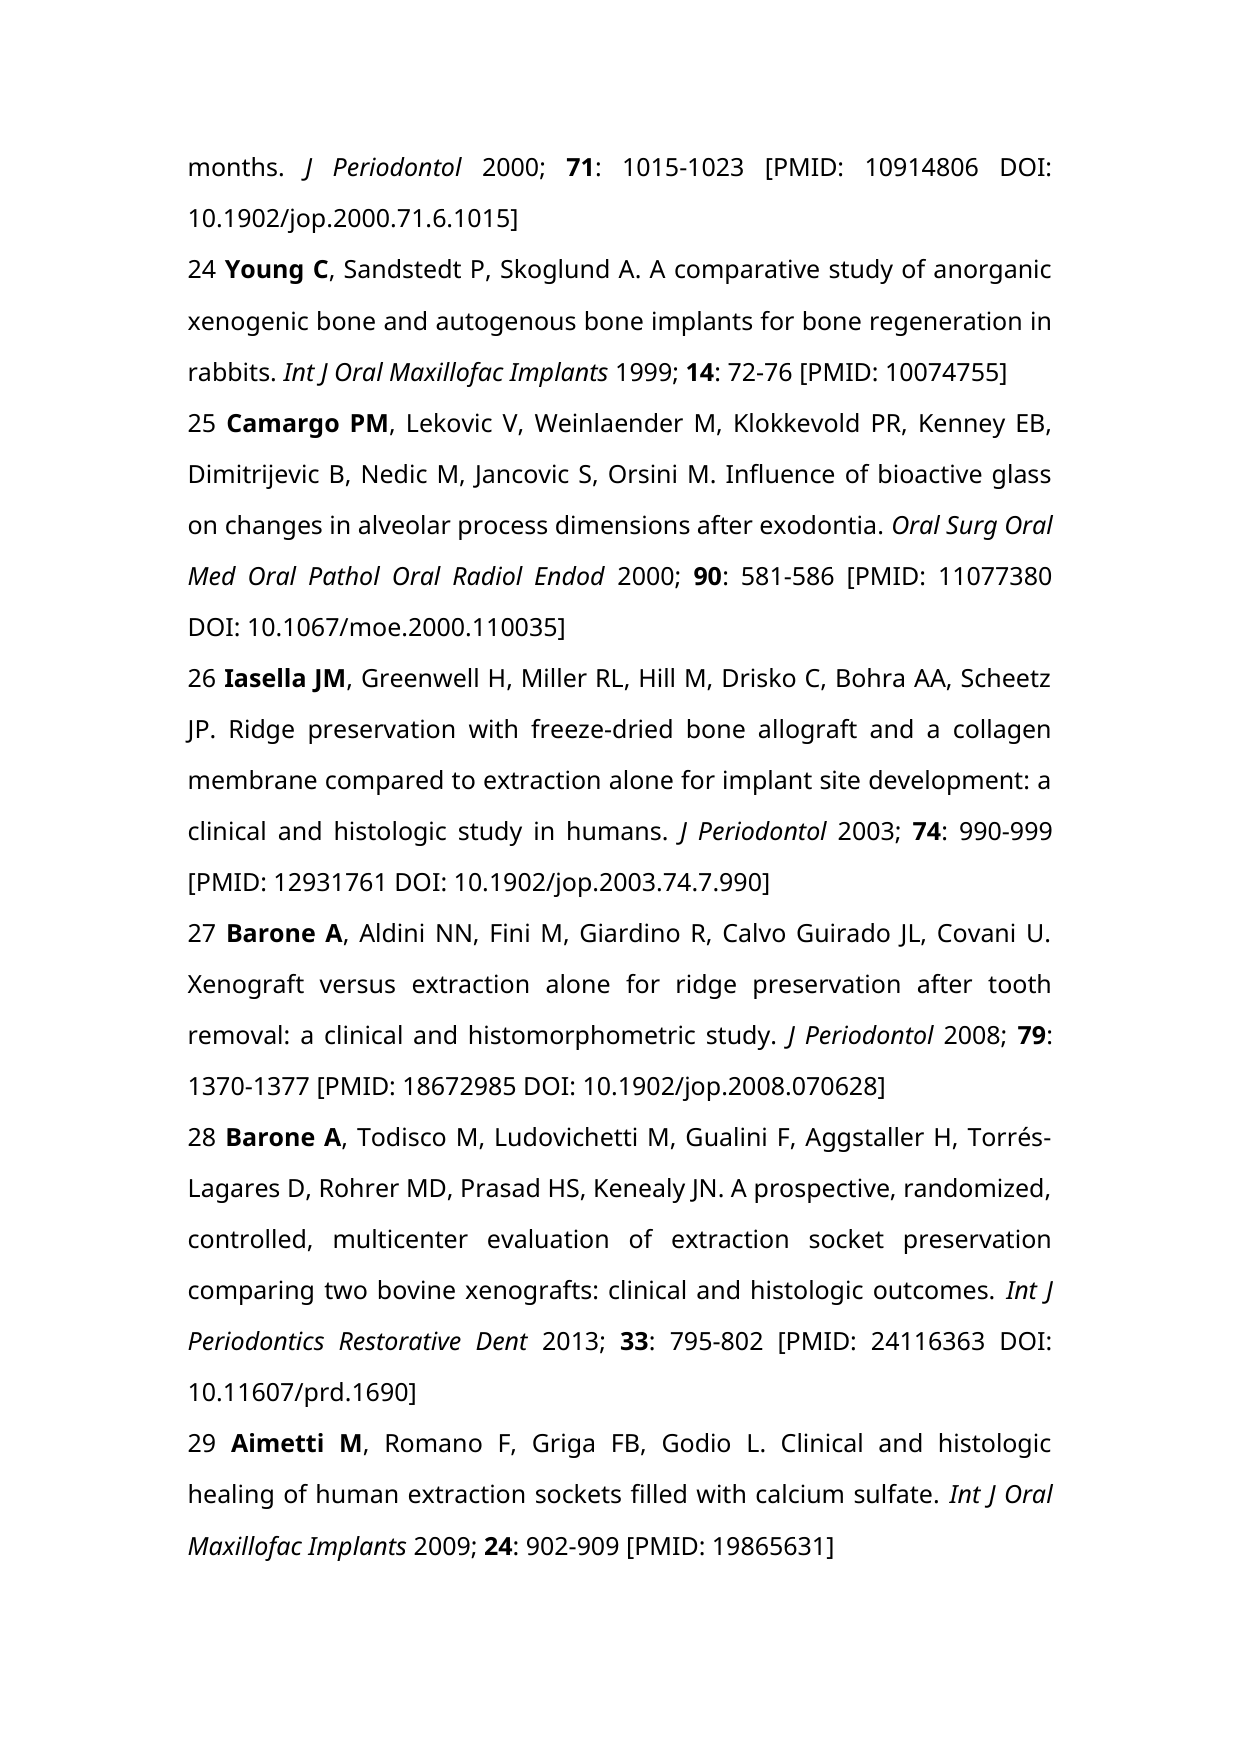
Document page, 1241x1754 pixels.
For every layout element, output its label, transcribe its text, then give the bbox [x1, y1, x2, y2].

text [187, 150, 1053, 235]
text 29 Aimetti M, Romano F, Griga FB, Godio L. Clinical and histologic healing of human extraction sockets filled with calcium sulfate. Int J Oral Maxillofac Implants 2009; 24: 902-909 [PMID: 19865631] [187, 1426, 1053, 1562]
text 24 Young C, Sandstedt P, Skoglund A. A comparative study of anorganic xenogenic bone and autogenous bone implants for bone regeneration in rabbits. Int J Oral Maxillofac Implants 1999; 14: 72-76 [PMID: 10074755] [187, 252, 1053, 388]
text 26 Iasella JM, Greenwell H, Miller RL, Hill M, Drisko C, Bohra AA, Scheetz JP. Ridge preservation with freeze-dried bone allograft and a collagen membrane compared to extraction alone for implant site development: a clinical and histologic study in humans. J Periodontol 2003; 74: 990-999 [PMID: 12931761 DOI: 10.1902/jop.2003.74.7.990] [187, 660, 1053, 899]
text 27 Barone A, Aldini NN, Fini M, Giardino R, Calvo Guirado JL, Covani U. Xenograft versus extraction alone for ridge preservation after tooth removal: a clinical and histomorphometric study. J Periodontol 2008; 79: 1370-1377 [PMID: 18672985 DOI: 10.1902/jop.2008.070628] [187, 916, 1053, 1103]
text 28 Barone A, Todisco M, Ludovichetti M, Gualini F, Aggstaller H, Torrés-Lagares D, Rohrer MD, Prasad HS, Kenealy JN. A prospective, randomized, controlled, multicenter evaluation of extraction socket preservation comparing two bovine xenografts: clinical and histologic outcomes. Int J Periodontics Restorative Dent 2013; 33: 795-802 [PMID: 24116363 DOI: 10.11607/prd.1690] [187, 1120, 1053, 1409]
text 25 Camargo PM, Lekovic V, Weinlaender M, Klokkevold PR, Kenney EB, Dimitrijevic B, Nedic M, Jancovic S, Orsini M. Influence of bioactive glass on changes in alveolar process dimensions after exodontia. Oral Surg Oral Med Oral Pathol Oral Radiol Endod 2000; 90: 581-586 [PMID: 11077380 DOI: 10.1067/moe.2000.110035] [187, 405, 1053, 643]
